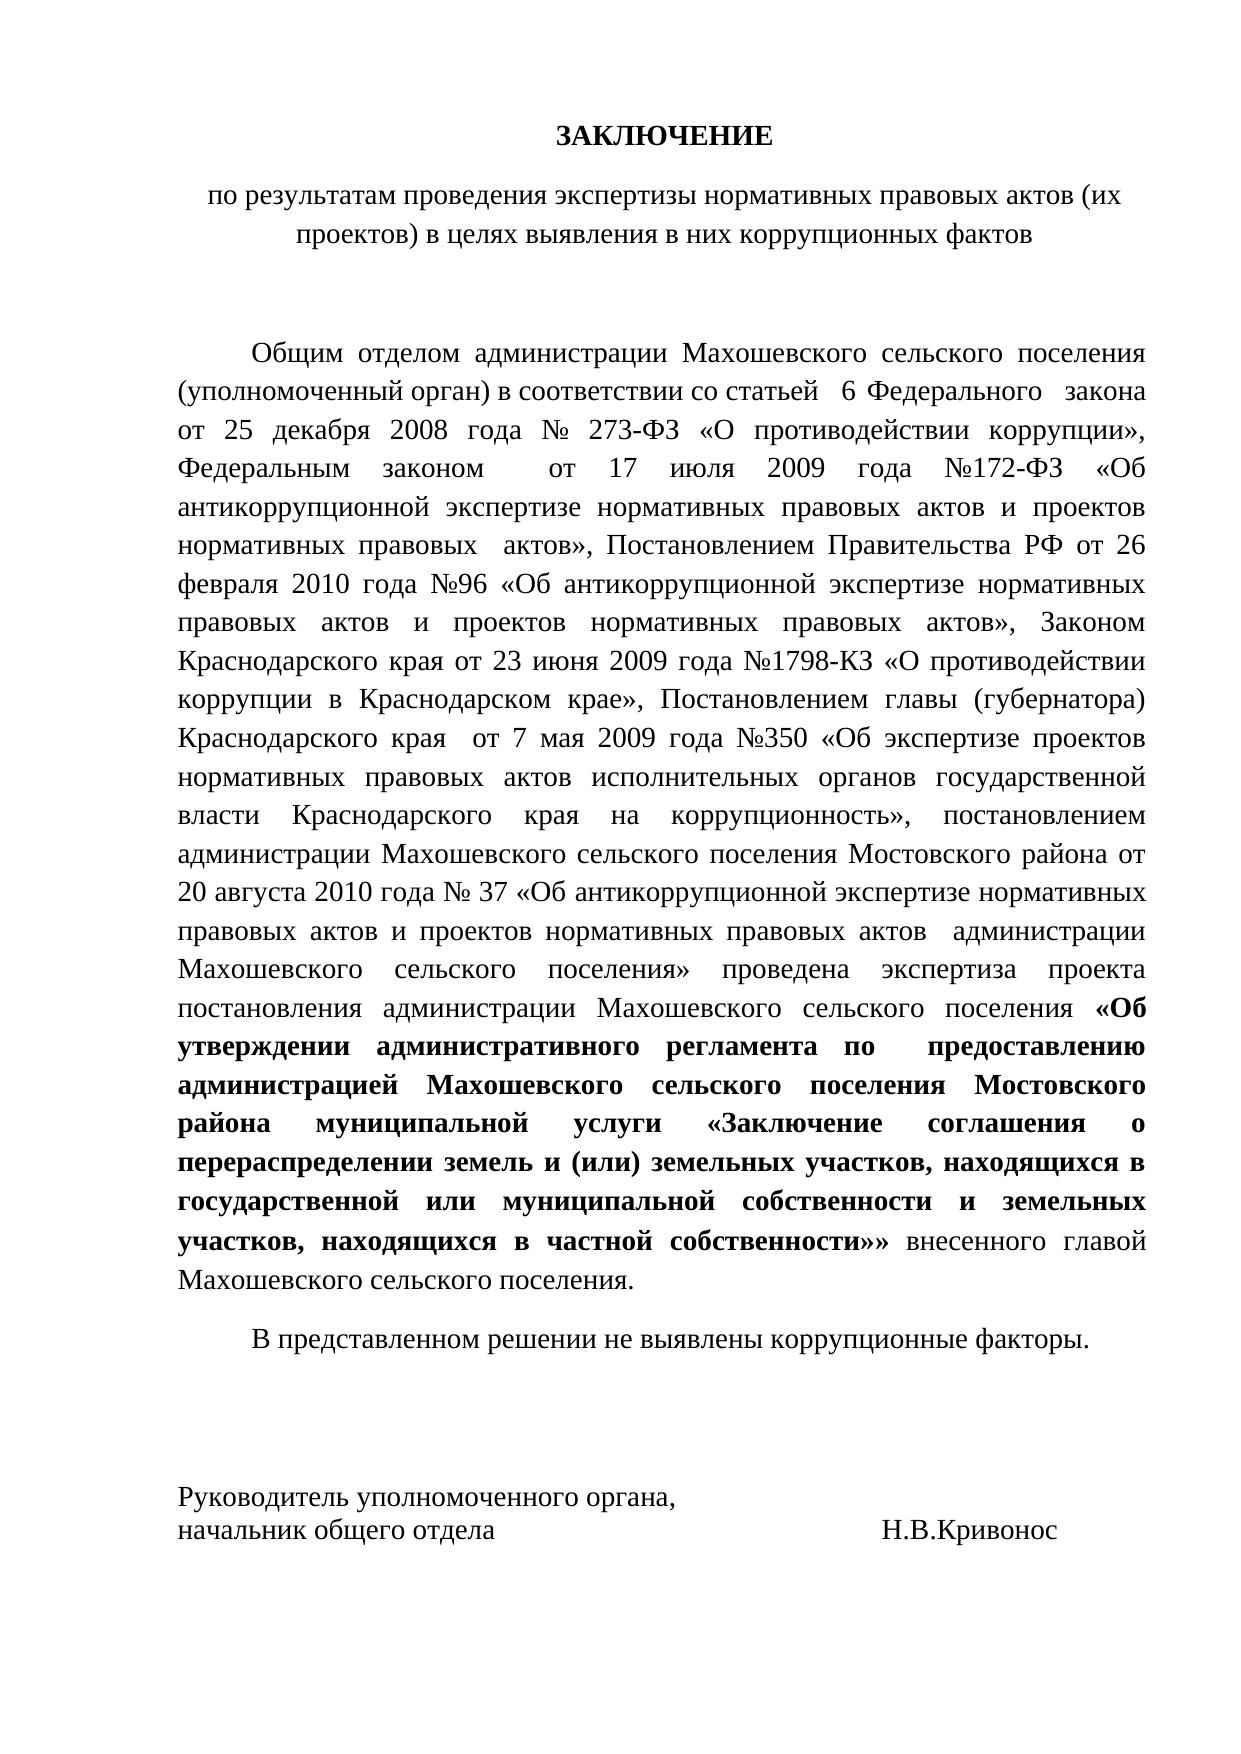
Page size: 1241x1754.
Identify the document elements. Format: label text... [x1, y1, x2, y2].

text по результатам проведения экспертизы нормативных правовых актов (их проектов) в целях выявления в них коррупционных фактов [177, 177, 1152, 249]
text В представленном решении не выявлены коррупционные факторы. [177, 1322, 1152, 1355]
text ЗАКЛЮЧЕНИЕ [177, 118, 1152, 152]
text начальник общего отдела Н.В.Кривонос [177, 1512, 1152, 1546]
text Общим отделом администрации Махошевского сельского поселения (уполномоченный орган) в соответствии со статьей 6 Федерального закона от 25 декабря 2008 года № 273-ФЗ «О противодействии коррупции», Федеральным законом от 17 июля 2009 года №172-ФЗ «Об антикоррупционной экспертизе нормативных правовых актов и проектов нормативных правовых актов», Постановлением Правительства РФ от 26 февраля 2010 года №96 «Об антикоррупционной экспертизе нормативных правовых актов и проектов нормативных правовых актов», Законом Краснодарского края от 23 июня 2009 года №1798-КЗ «О противодействии коррупции в Краснодарском крае», Постановлением главы (губернатора) Краснодарского края от 7 мая 2009 года №350 «Об экспертизе проектов нормативных правовых актов исполнительных органов государственной власти Краснодарского края на коррупционность», постановлением администрации Махошевского сельского поселения Мостовского района от 20 августа 2010 года № 37 «Об антикоррупционной экспертизе нормативных правовых актов и проектов нормативных правовых актов администрации Махошевского сельского поселения» проведена экспертиза проекта постановления администрации Махошевского сельского поселения «Об утверждении административного регламента по предоставлению администрацией Махошевского сельского поселения Мостовского района муниципальной услуги «Заключение соглашения о перераспределении земель и (или) земельных участков, находящихся в государственной или муниципальной собственности и земельных участков, находящихся в частной собственности»» внесенного главой Махошевского сельского поселения. [177, 335, 1146, 1296]
text Руководитель уполномоченного органа, [177, 1479, 1152, 1512]
